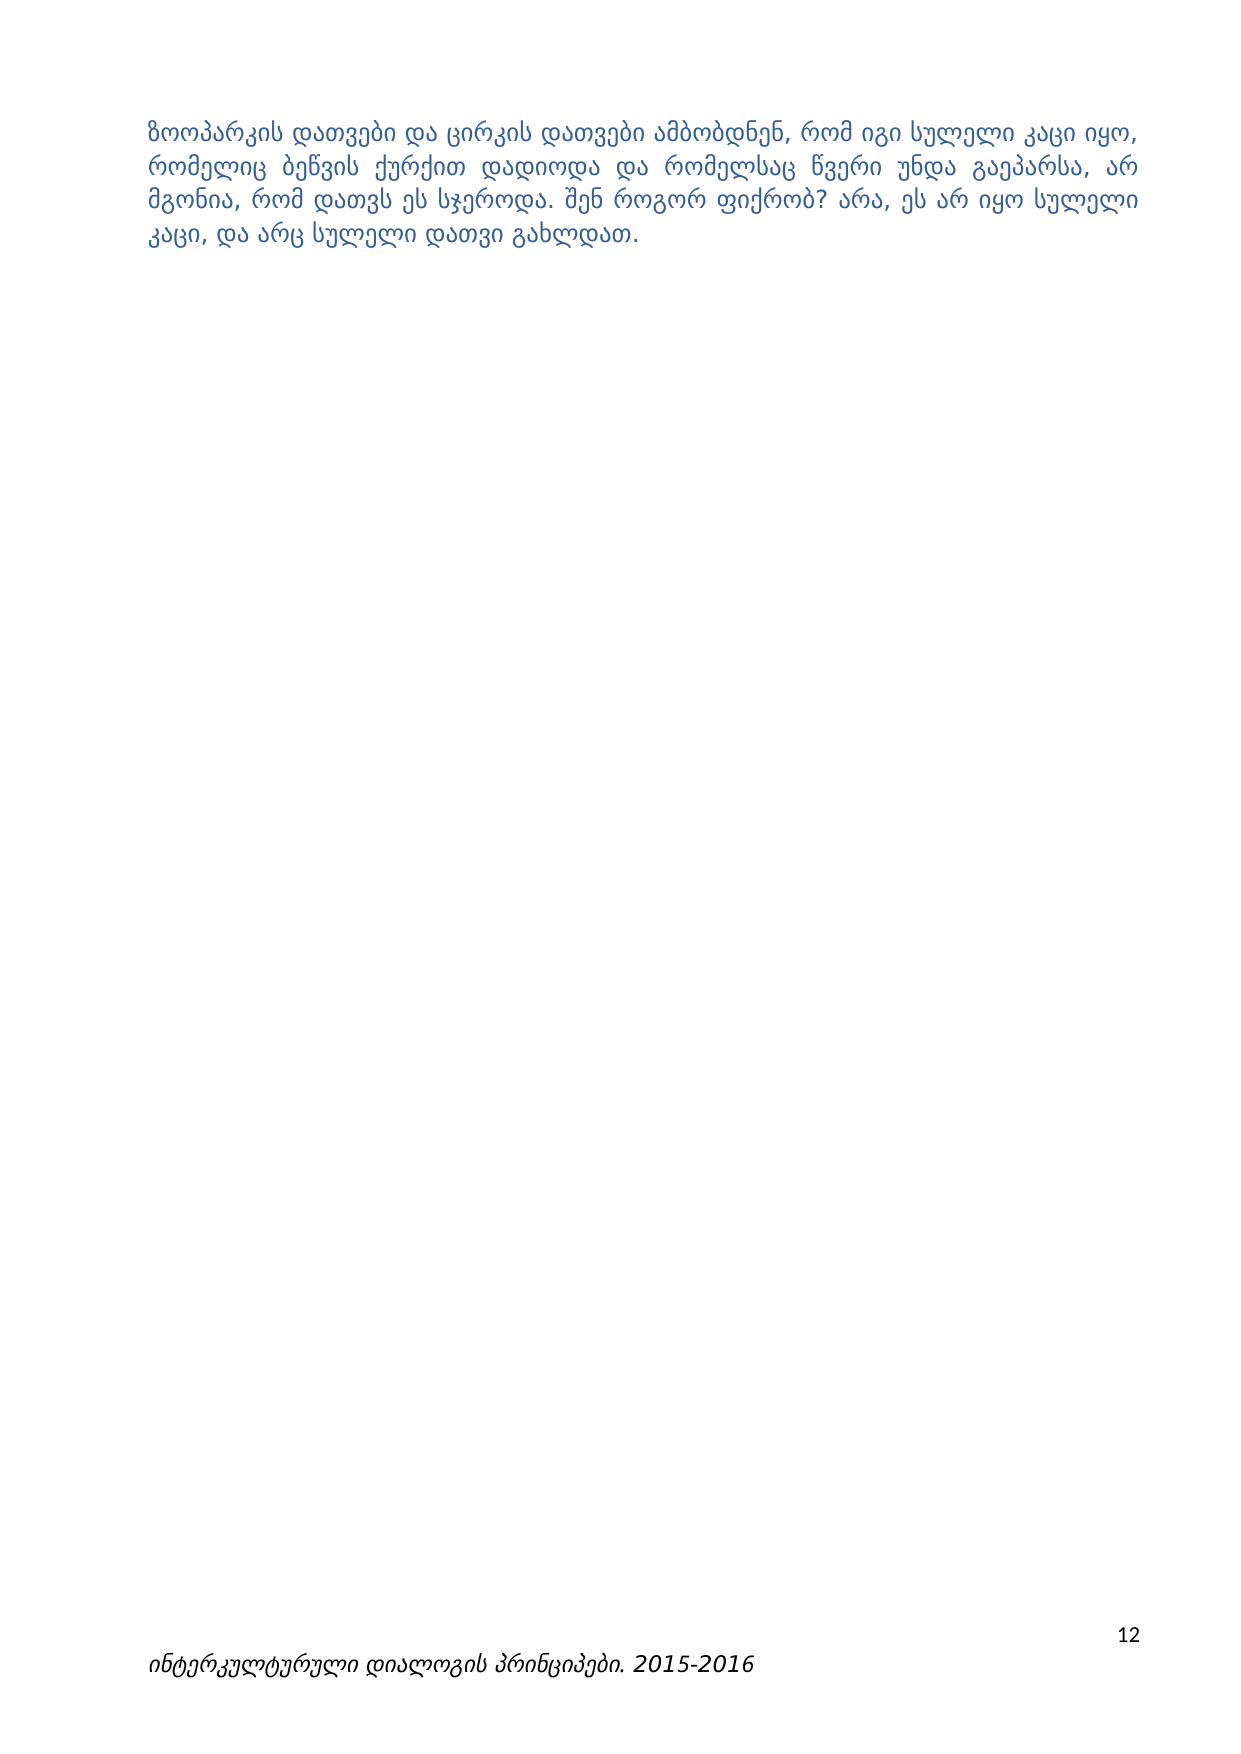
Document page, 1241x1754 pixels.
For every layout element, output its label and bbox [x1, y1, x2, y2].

text [148, 118, 1140, 248]
